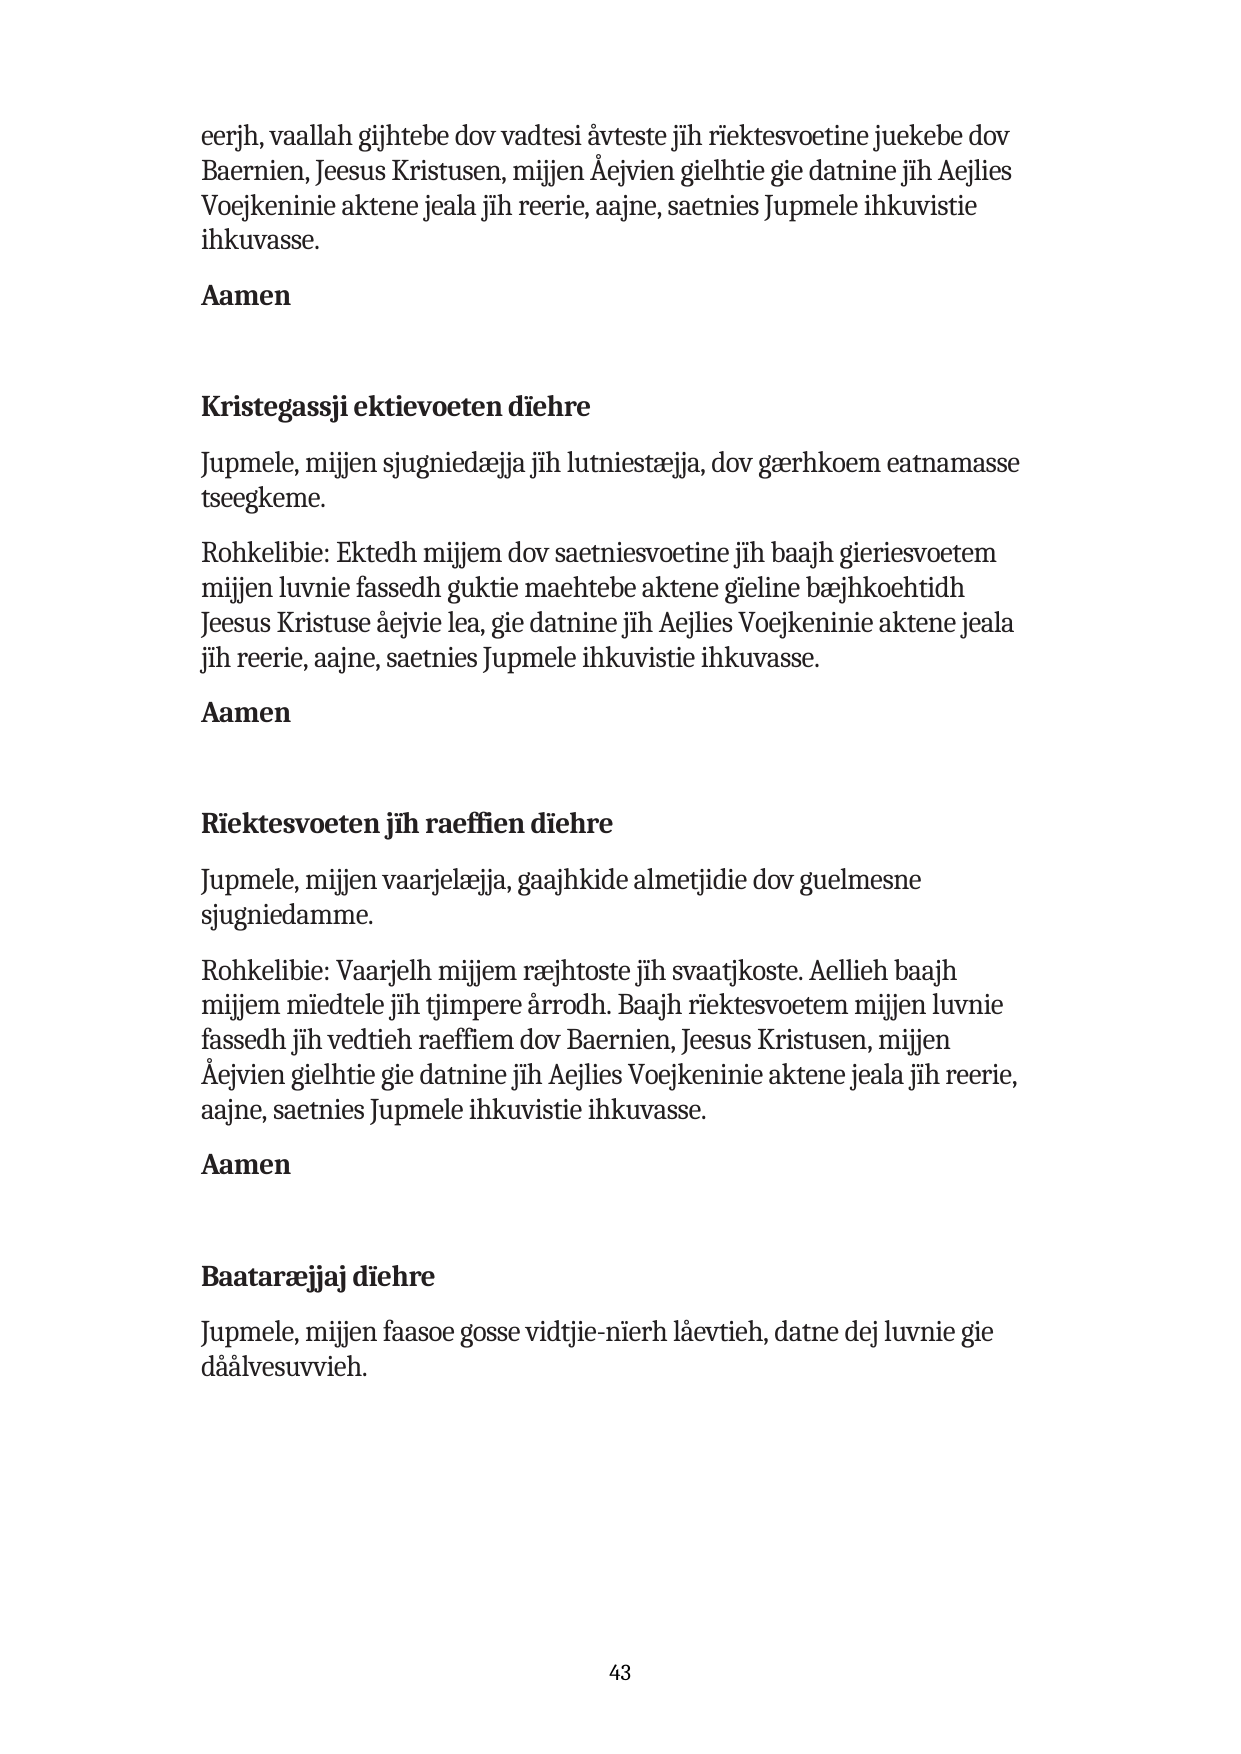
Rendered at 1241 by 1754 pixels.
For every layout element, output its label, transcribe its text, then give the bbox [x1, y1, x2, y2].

text Aamen [201, 1147, 1039, 1182]
text Rohkelibie: Vaarjelh mijjem ræjhtoste jïh svaatjkoste. Aellieh baajh mijjem mïedtele jïh tjimpere årrodh. Baajh rïektesvoetem mijjen luvnie fassedh jïh vedtieh raeffiem dov Baernien, Jeesus Kristusen, mijjen Åejvien gielhtie gie datnine jïh Aejlies Voejkeninie aktene jeala jïh reerie, aajne, saetnies Jupmele ihkuvistie ihkuvasse. [201, 953, 1039, 1127]
text Jupmele, mijjen faasoe gosse vidtjie-nïerh låevtieh, datne dej luvnie gie dåålvesuvvieh. [201, 1314, 1039, 1384]
text Aamen [201, 278, 1039, 313]
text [201, 118, 1039, 257]
text Rohkelibie: Ektedh mijjem dov saetniesvoetine jïh baajh gieriesvoetem mijjen luvnie fassedh guktie maehtebe aktene gïeline bæjhkoehtidh Jeesus Kristuse åejvie lea, gie datnine jïh Aejlies Voejkeninie aktene jeala jïh reerie, aajne, saetnies Jupmele ihkuvistie ihkuvasse. [201, 535, 1039, 674]
text Kristegassji ektievoeten dïehre [201, 389, 1039, 424]
text Baataræjjaj dïehre [201, 1259, 1039, 1293]
text Jupmele, mijjen sjugniedæjja jïh lutniestæjja, dov gærhkoem eatnamasse tseegkeme. [201, 445, 1039, 514]
text Aamen [201, 695, 1039, 730]
text Jupmele, mijjen vaarjelæjja, gaajhkide almetjidie dov guelmesne sjugniedamme. [201, 862, 1039, 932]
text Rïektesvoeten jïh raeffien dïehre [201, 807, 1039, 841]
